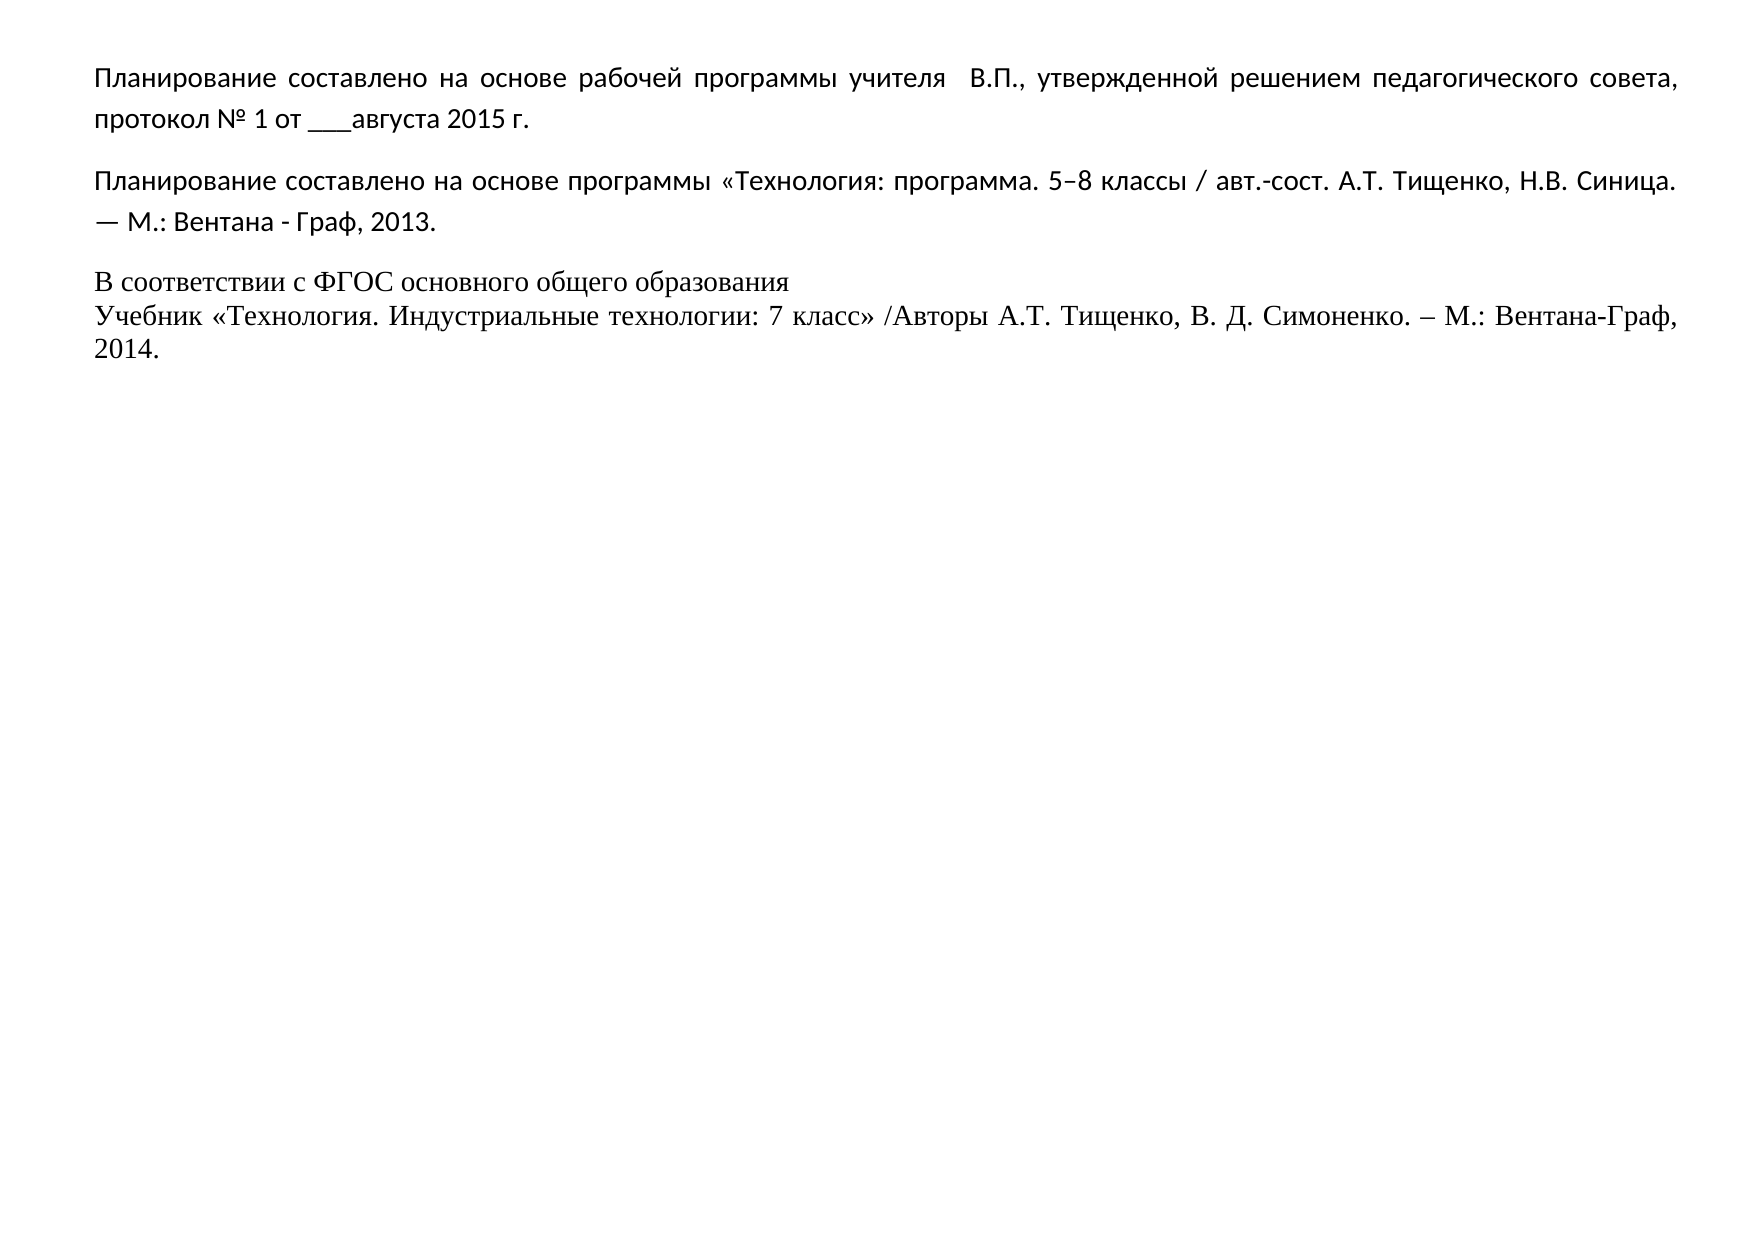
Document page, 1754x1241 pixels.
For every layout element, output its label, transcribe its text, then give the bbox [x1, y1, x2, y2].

text Учебник «Технология. Индустриальные технологии: 7 класс» /Авторы А.Т. Тищенко, В. Д. Симоненко. – М.: Вентана-Граф, 2014. [94, 298, 1679, 365]
text Планирование составлено на основе программы «Технология: программа. 5–8 классы / авт.-сост. А.Т. Тищенко, Н.В. Синица. — М.: Вентана - Граф, 2013. [94, 162, 1679, 238]
text В соответствии с ФГОС основного общего образования [94, 264, 1679, 298]
text Планирование составлено на основе рабочей программы учителя В.П., утвержденной решением педагогического совета, протокол № 1 от ___августа . [94, 59, 1679, 136]
